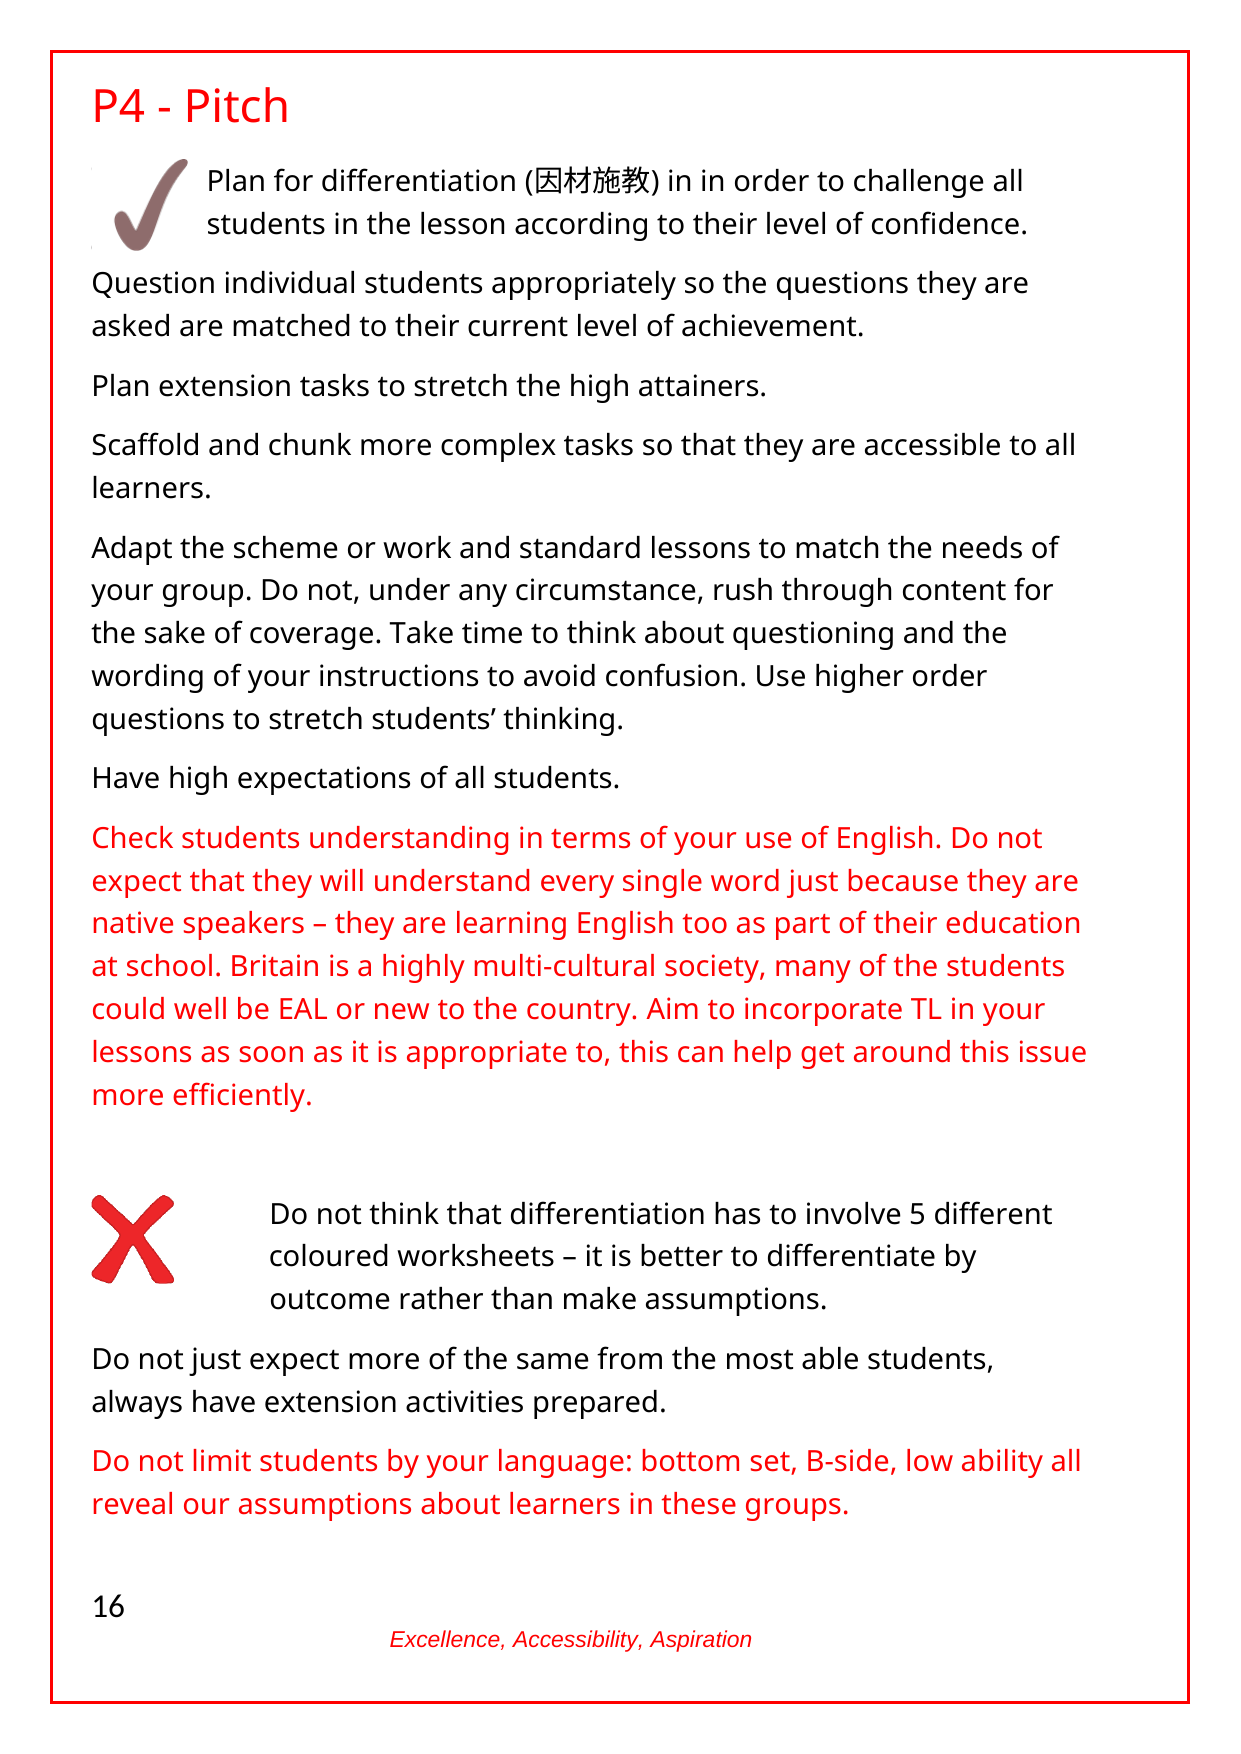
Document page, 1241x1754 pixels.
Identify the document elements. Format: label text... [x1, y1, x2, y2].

text Do not think that differentiation has to involve 5 different coloured worksheets – it is better to differentiate by outcome rather than make assumptions. [166, 1193, 1090, 1318]
text Adapt the scheme or work and standard lessons to match the needs of your group. Do not, under any circumstance, rush through content for the sake of coverage. Take time to think about questioning and the wording of your instructions to avoid confusion. Use higher order questions to stretch students’ thinking. [91, 527, 1090, 738]
text Have high expectations of all students. [91, 758, 1090, 797]
text Do not limit students by your language: bottom set, B-side, low ability all reveal our assumptions about learners in these groups. [91, 1440, 1090, 1523]
text Do not just expect more of the same from the most able students, always have extension activities prepared. [91, 1338, 1090, 1421]
text Question individual students appropriately so the questions they are asked are matched to their current level of achievement. [91, 263, 1090, 345]
text Plan for differentiation (因材施教) in in order to challenge all students in the lesson according to their level of confidence. [91, 158, 1090, 243]
text P4 - Pitch [91, 74, 1090, 136]
text Check students understanding in terms of your use of English. Do not expect that they will understand every single word just because they are native speakers – they are learning English too as part of their education at school. Britain is a highly multi-cultural society, many of the students could well be EAL or new to the country. Aim to incorporate TL in your lessons as soon as it is appropriate to, this can help get around this issue more efficiently. [91, 817, 1090, 1114]
text Scaffold and chunk more complex tasks so that they are accessible to all learners. [91, 424, 1090, 507]
text Plan extension tasks to stretch the high attainers. [91, 365, 1090, 405]
